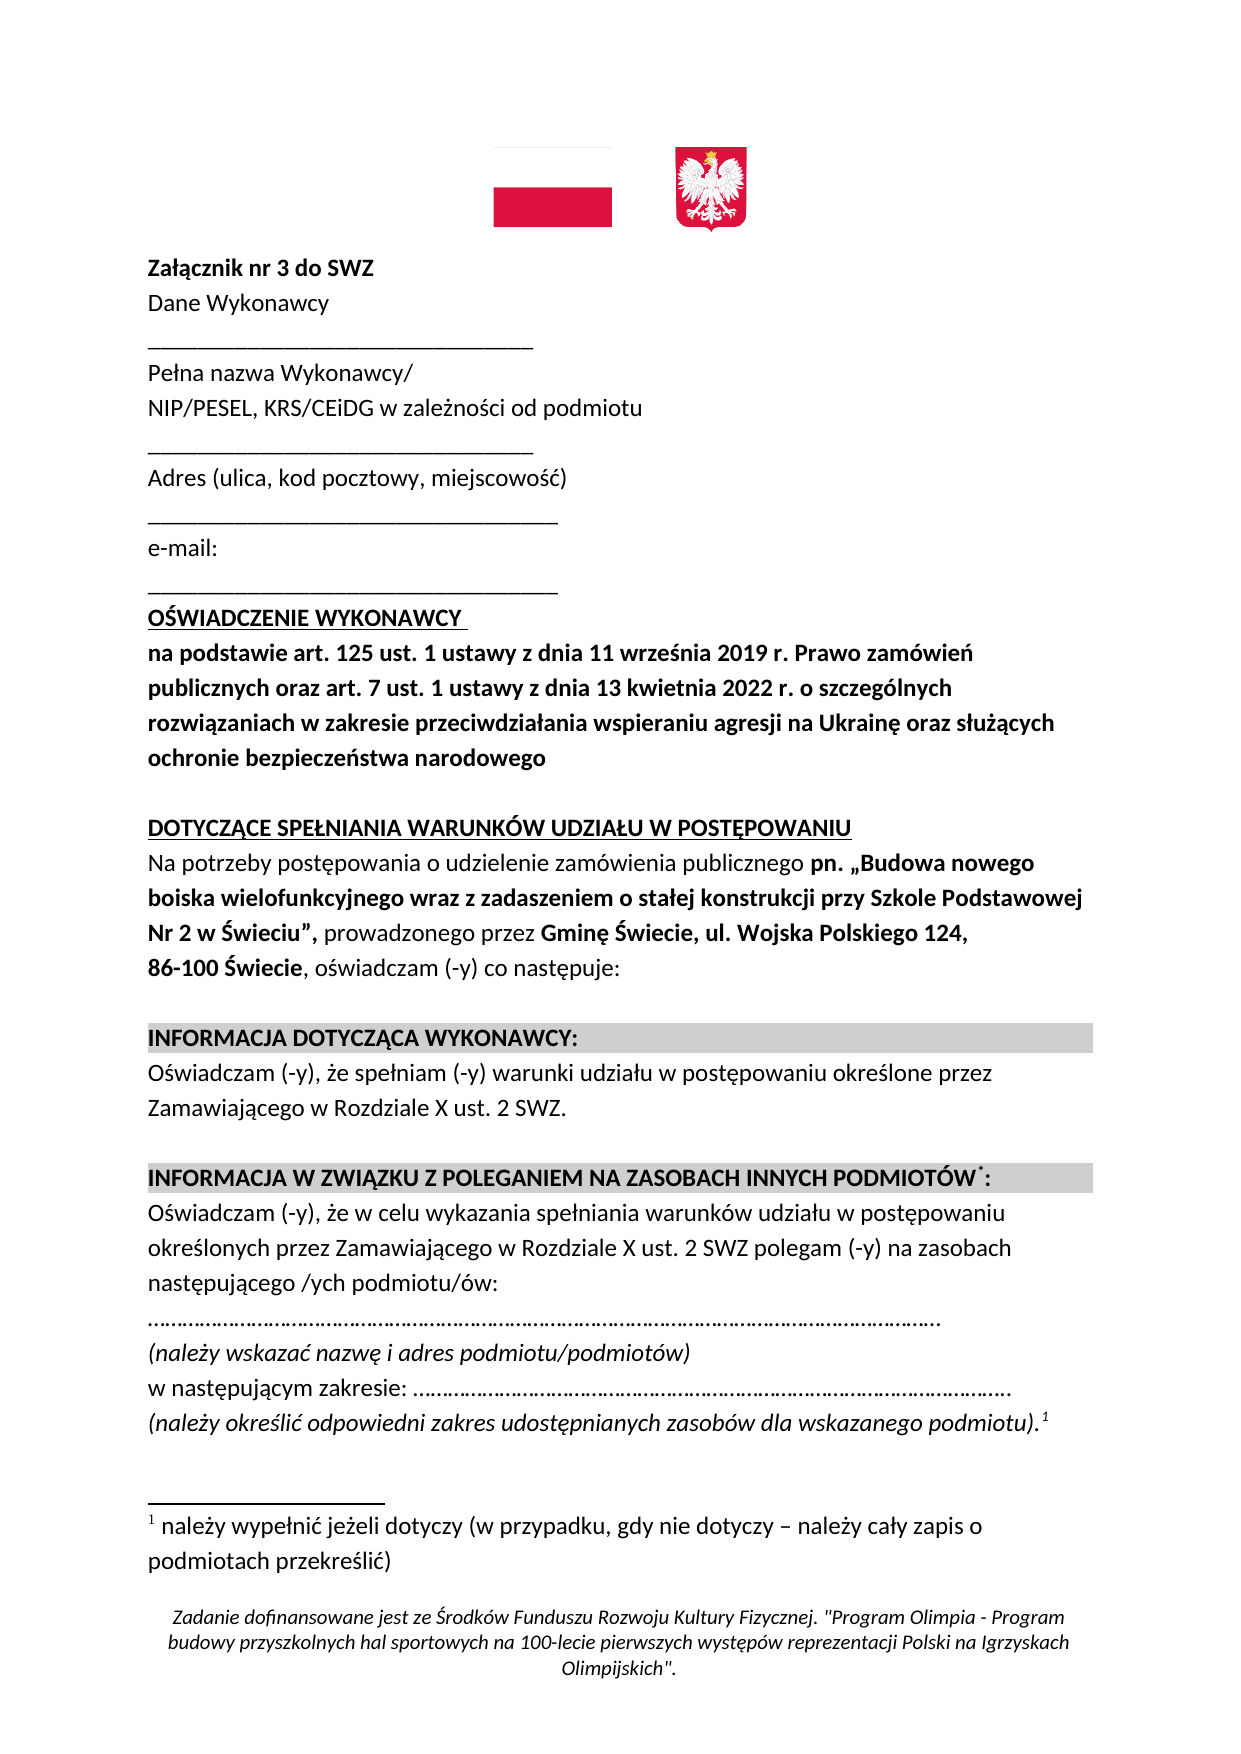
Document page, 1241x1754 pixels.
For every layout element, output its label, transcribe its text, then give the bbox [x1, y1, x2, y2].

text _______________________________ [148, 428, 1093, 458]
text NIP/PESEL, KRS/CEiDG w zależności od podmiotu [148, 393, 1093, 423]
text DOTYCZĄCE SPEŁNIANIA WARUNKÓW UDZIAŁU W POSTĘPOWANIU [148, 813, 1093, 843]
text w następującym zakresie: ………………………………………………………………………………………….. (należy określić odpowiedni zakres udostępnianych zasobów dla wskazanego podmiotu). [148, 1373, 1093, 1438]
text (należy wskazać nazwę i adres podmiotu/podmiotów) [148, 1338, 1093, 1368]
text Oświadczam (-y), że spełniam (-y) warunki udziału w postępowaniu określone przez Zamawiającego w Rozdziale X ust. 2 SWZ. [148, 1058, 1093, 1123]
text Dane Wykonawcy [148, 288, 1093, 318]
text _________________________________ [148, 568, 1093, 598]
text na podstawie art. 125 ust. 1 ustawy z dnia 11 września 2019 r. Prawo zamówień publicznych oraz art. 7 ust. 1 ustawy z dnia 13 kwietnia 2022 r. o szczególnych rozwiązaniach w zakresie przeciwdziałania wspieraniu agresji na Ukrainę oraz służących ochronie bezpieczeństwa narodowego [148, 638, 1093, 773]
list Na potrzeby postępowania o udzielenie zamówienia publicznego pn. „Budowa nowego boiska wielofunkcyjnego wraz z zadaszeniem o stałej konstrukcji przy Szkole Podstawowej Nr 2 w Świeciu”, prowadzonego przez Gminę Świecie, ul. Wojska Polskiego 124, 86-100 Świecie, oświadczam (-y) co następuje: [148, 848, 1093, 983]
text OŚWIADCZENIE WYKONAWCY [148, 603, 1093, 633]
text _______________________________ [148, 323, 1093, 353]
text Załącznik nr 3 do SWZ [148, 253, 1093, 283]
picture [493, 147, 747, 232]
text INFORMACJA W ZWIĄZKU Z POLEGANIEM NA ZASOBACH INNYCH PODMIOTÓW*: [148, 1163, 1093, 1193]
text INFORMACJA DOTYCZĄCA WYKONAWCY: [148, 1023, 1093, 1053]
text e-mail: [148, 533, 1093, 563]
text _________________________________ [148, 498, 1093, 528]
text Oświadczam (-y), że w celu wykazania spełniania warunków udziału w postępowaniu określonych przez Zamawiającego w Rozdziale X ust. 2 SWZ polegam (-y) na zasobach następującego /ych podmiotu/ów: ………………………………………………………………………………………………………………………… [148, 1198, 1093, 1333]
text Pełna nazwa Wykonawcy/ [148, 358, 1093, 388]
text Adres (ulica, kod pocztowy, miejscowość) [148, 463, 1093, 493]
